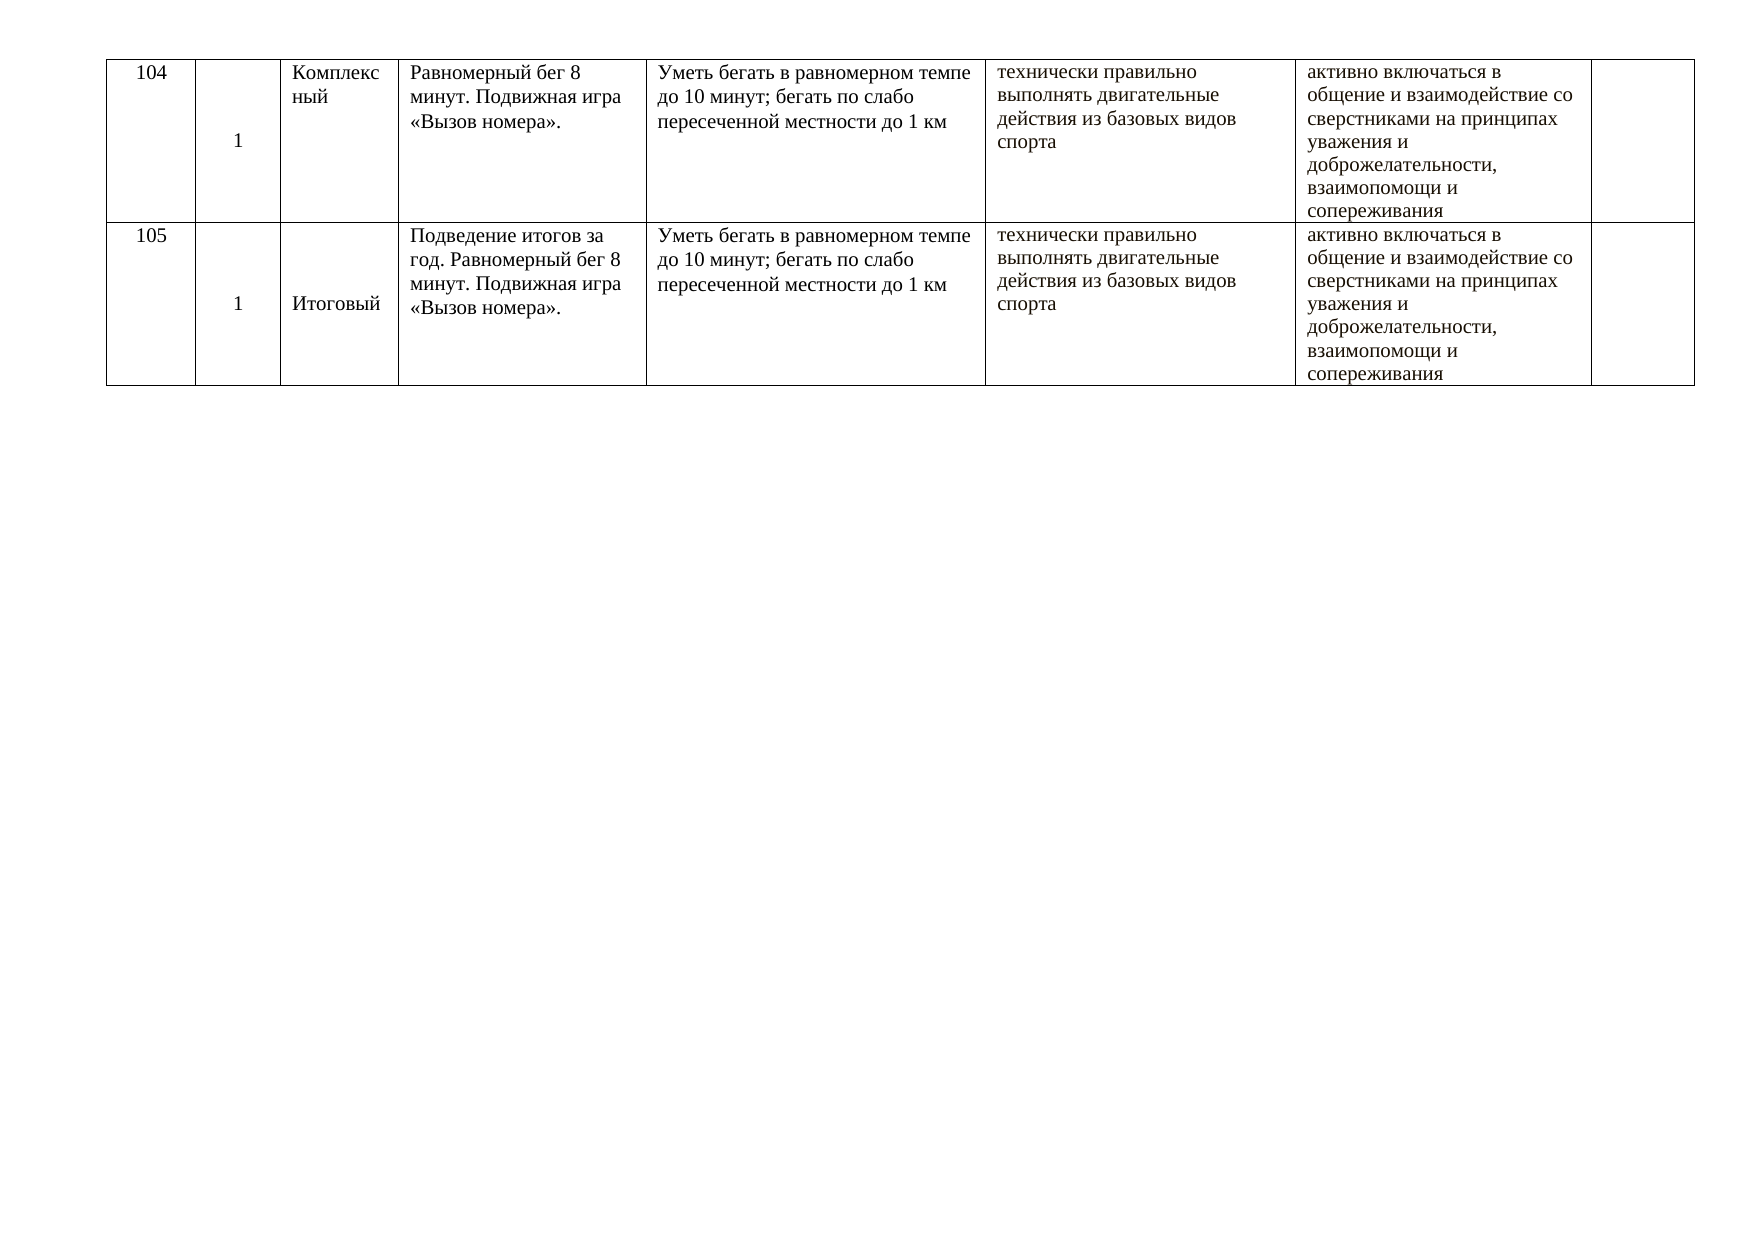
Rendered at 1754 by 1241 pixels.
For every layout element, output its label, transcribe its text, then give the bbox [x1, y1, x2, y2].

table_cell [1592, 60, 1694, 222]
table_cell 105 [107, 223, 195, 385]
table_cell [647, 60, 985, 222]
table_cell активно включаться в общение и взаимодействие со сверстниками на принципах уважения и доброжелательности, взаимопомощи и сопереживания [1296, 60, 1591, 222]
table_cell Комплексный [281, 60, 398, 222]
table_cell Подведение итогов за год. Равномерный бег 8 минут. Подвижная игра «Вызов номера». [399, 223, 646, 385]
table_cell технически правильно выполнять двигательные действия из базовых видов спорта [986, 223, 1295, 385]
table_cell 104 [107, 60, 195, 222]
table_cell 1 [196, 223, 280, 385]
table_cell 1 [196, 60, 280, 222]
table_cell Итоговый [281, 223, 398, 385]
table_cell активно включаться в общение и взаимодействие со сверстниками на принципах уважения и доброжелательности, взаимопомощи и сопереживания [1296, 223, 1591, 385]
table_cell Равномерный бег 8 минут. Подвижная игра «Вызов номера». [399, 60, 646, 222]
table_cell Уметь бегать в равномерном темпе до 10 минут; бегать по слабо пересеченной местности до [647, 223, 985, 385]
table_cell [1592, 223, 1694, 385]
table_cell технически правильно выполнять двигательные действия из базовых видов спорта [986, 60, 1295, 222]
